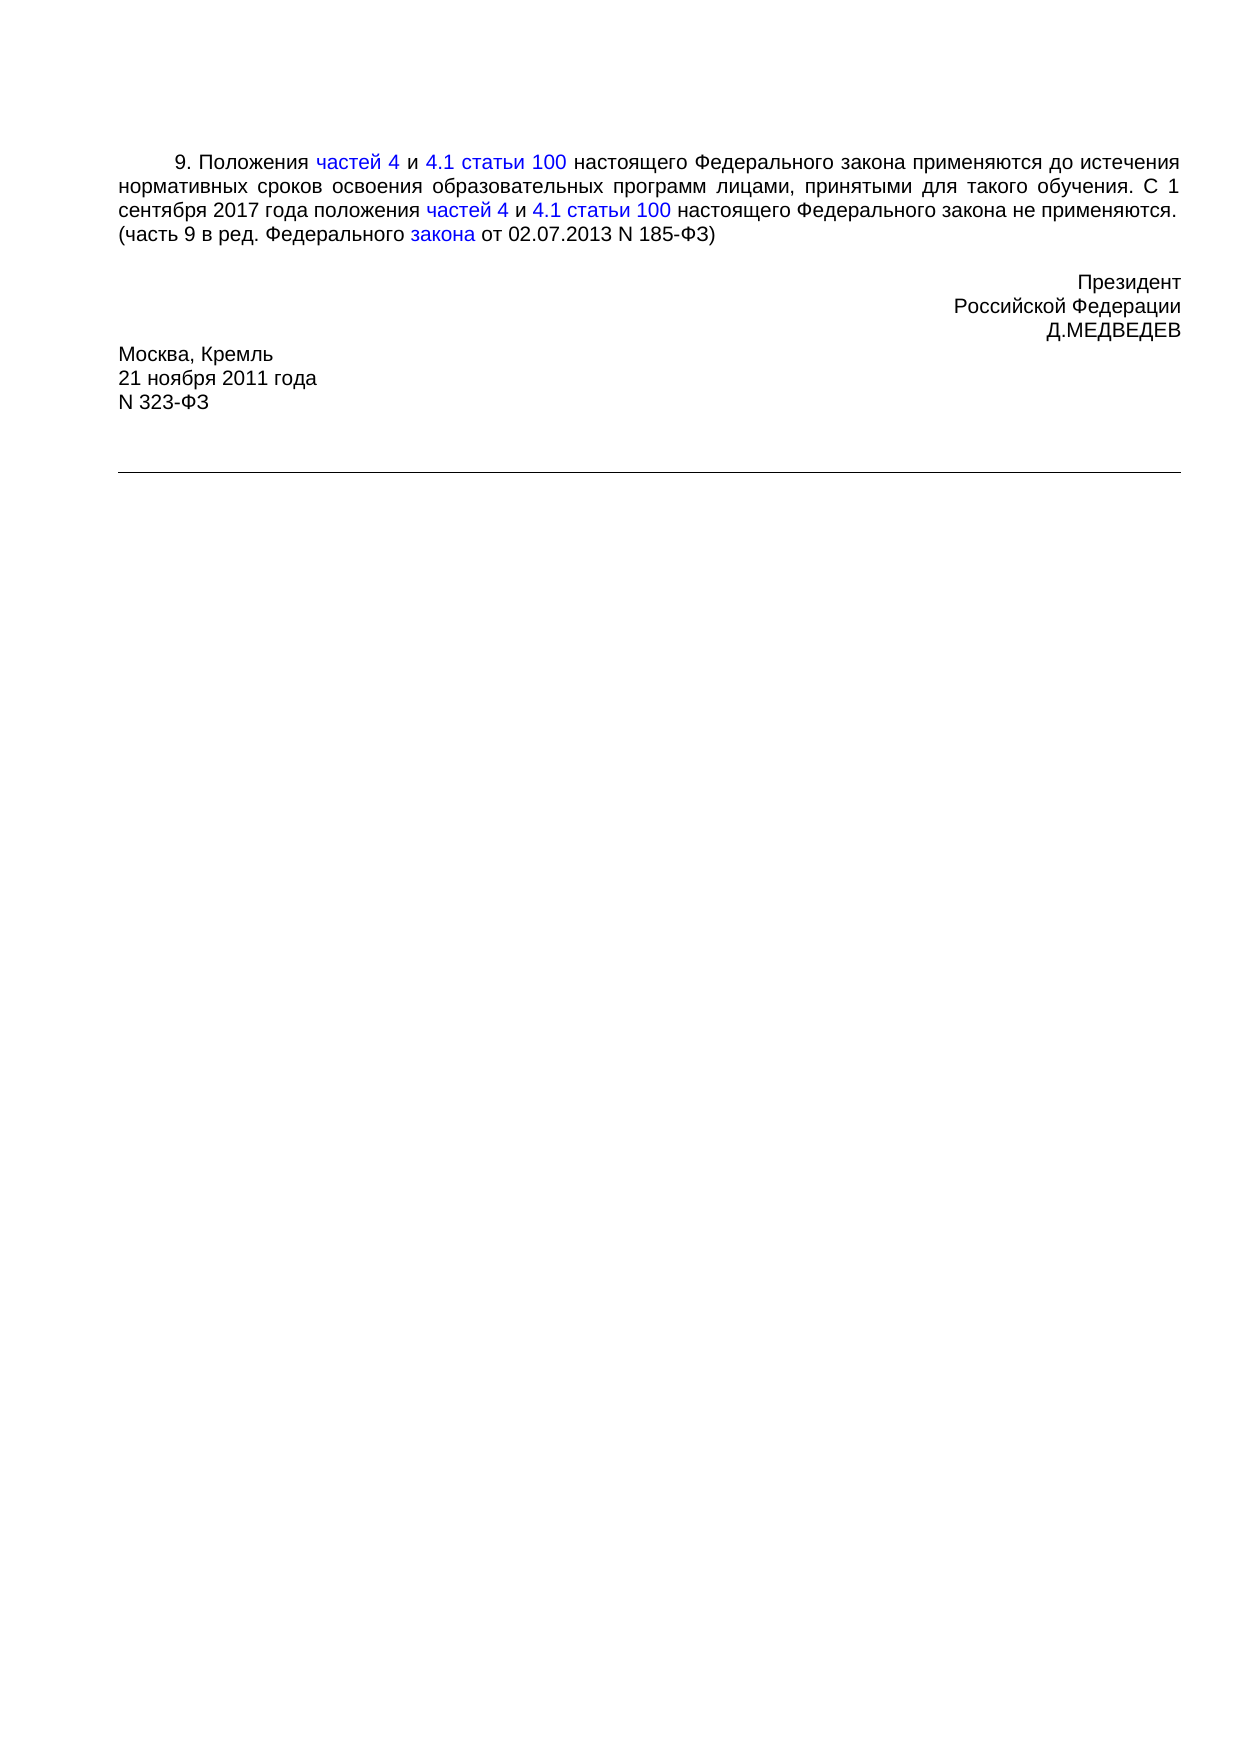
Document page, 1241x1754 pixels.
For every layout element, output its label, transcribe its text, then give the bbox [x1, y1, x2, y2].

text (часть 9 в ред. Федерального закона от 02.07.2013 N 185-ФЗ) [118, 222, 1181, 246]
text Президент [118, 270, 1181, 294]
text Д.МЕДВЕДЕВ [118, 318, 1181, 342]
text Российской Федерации [118, 294, 1181, 318]
text Москва, Кремль [118, 342, 1181, 366]
text N 323-ФЗ [118, 389, 1181, 413]
text 9. Положения частей 4 и 4.1 статьи 100 настоящего Федерального закона применяются до истечения нормативных сроков освоения образовательных программ лицами, принятыми для такого обучения. С 1 сентября 2017 года положения частей 4 и 4.1 статьи 100 настоящего Федерального закона не применяются. [118, 150, 1181, 222]
text 21 ноября 2011 года [118, 366, 1181, 389]
